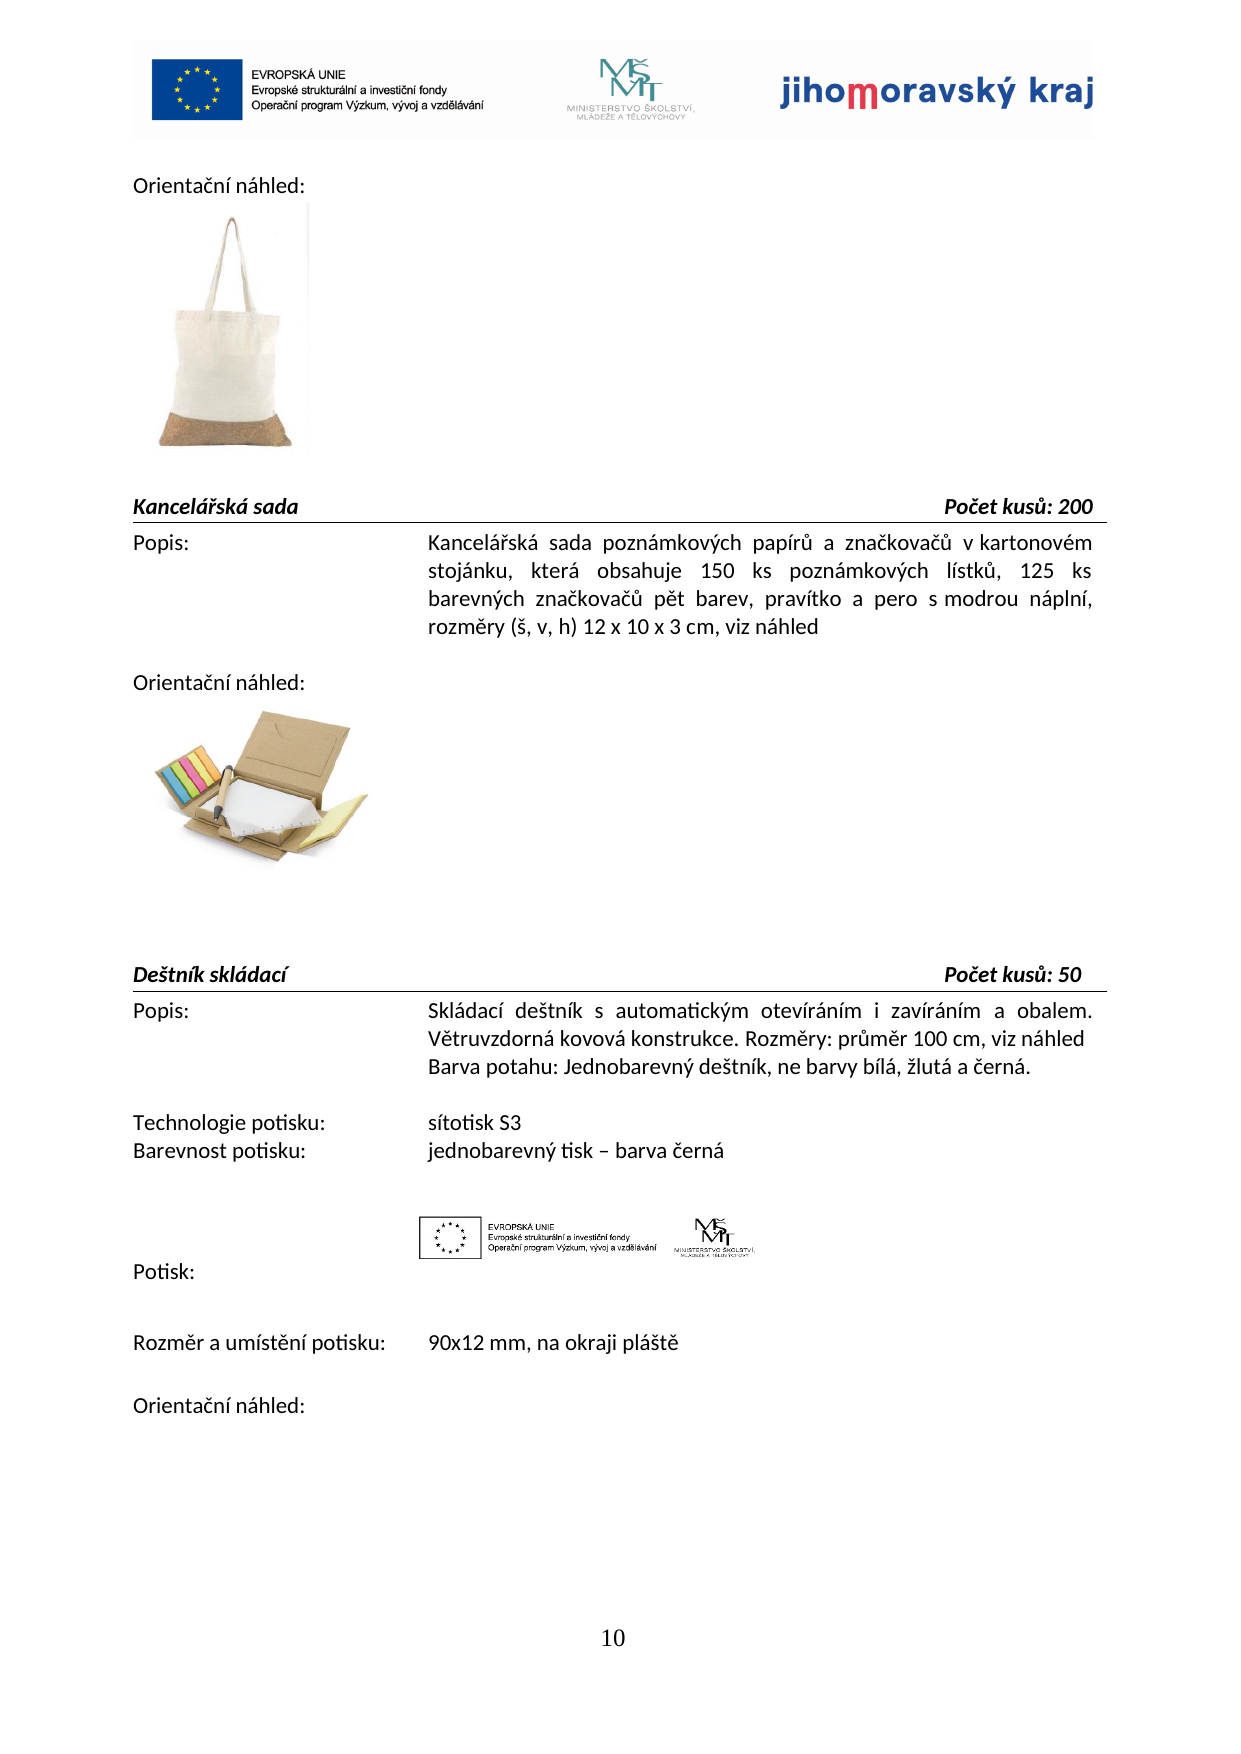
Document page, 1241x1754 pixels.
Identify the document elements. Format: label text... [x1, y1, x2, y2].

text Orientační náhled: [133, 172, 1093, 199]
text Kancelářská sada Počet kusů: 200 [133, 492, 1107, 522]
picture [398, 1196, 775, 1280]
picture [132, 700, 389, 877]
text Orientační náhled: [133, 1391, 1093, 1419]
text Deštník skládací Počet kusů: 50 [133, 960, 1107, 991]
text Orientační náhled: [133, 668, 1093, 696]
text Popis: Kancelářská sada poznámkových papírů a značkovačů v kartonovém stojánku, která obsahuje 150 ks poznámkových lístků, 125 ks barevných značkovačů pět barev, pravítko a pero s modrou náplní, rozměry (š, v, h) 12 x 10 x 3 cm, viz náhled [133, 528, 1093, 640]
text Barevnost potisku: jednobarevný tisk – barva černá [133, 1136, 1093, 1164]
text Barva potahu: Jednobarevný deštník, ne barvy bílá, žlutá a černá. [133, 1052, 1093, 1080]
text Rozměr a umístění potisku: 90x12 mm, na okraji pláště [133, 1328, 1093, 1356]
text Popis: Skládací deštník s automatickým otevíráním i zavíráním a obalem. Větruvzdorná kovová konstrukce. Rozměry: průměr 100 cm, viz náhled [133, 996, 1093, 1052]
text Technologie potisku: sítotisk S3 [133, 1108, 1093, 1136]
picture [132, 40, 1093, 140]
